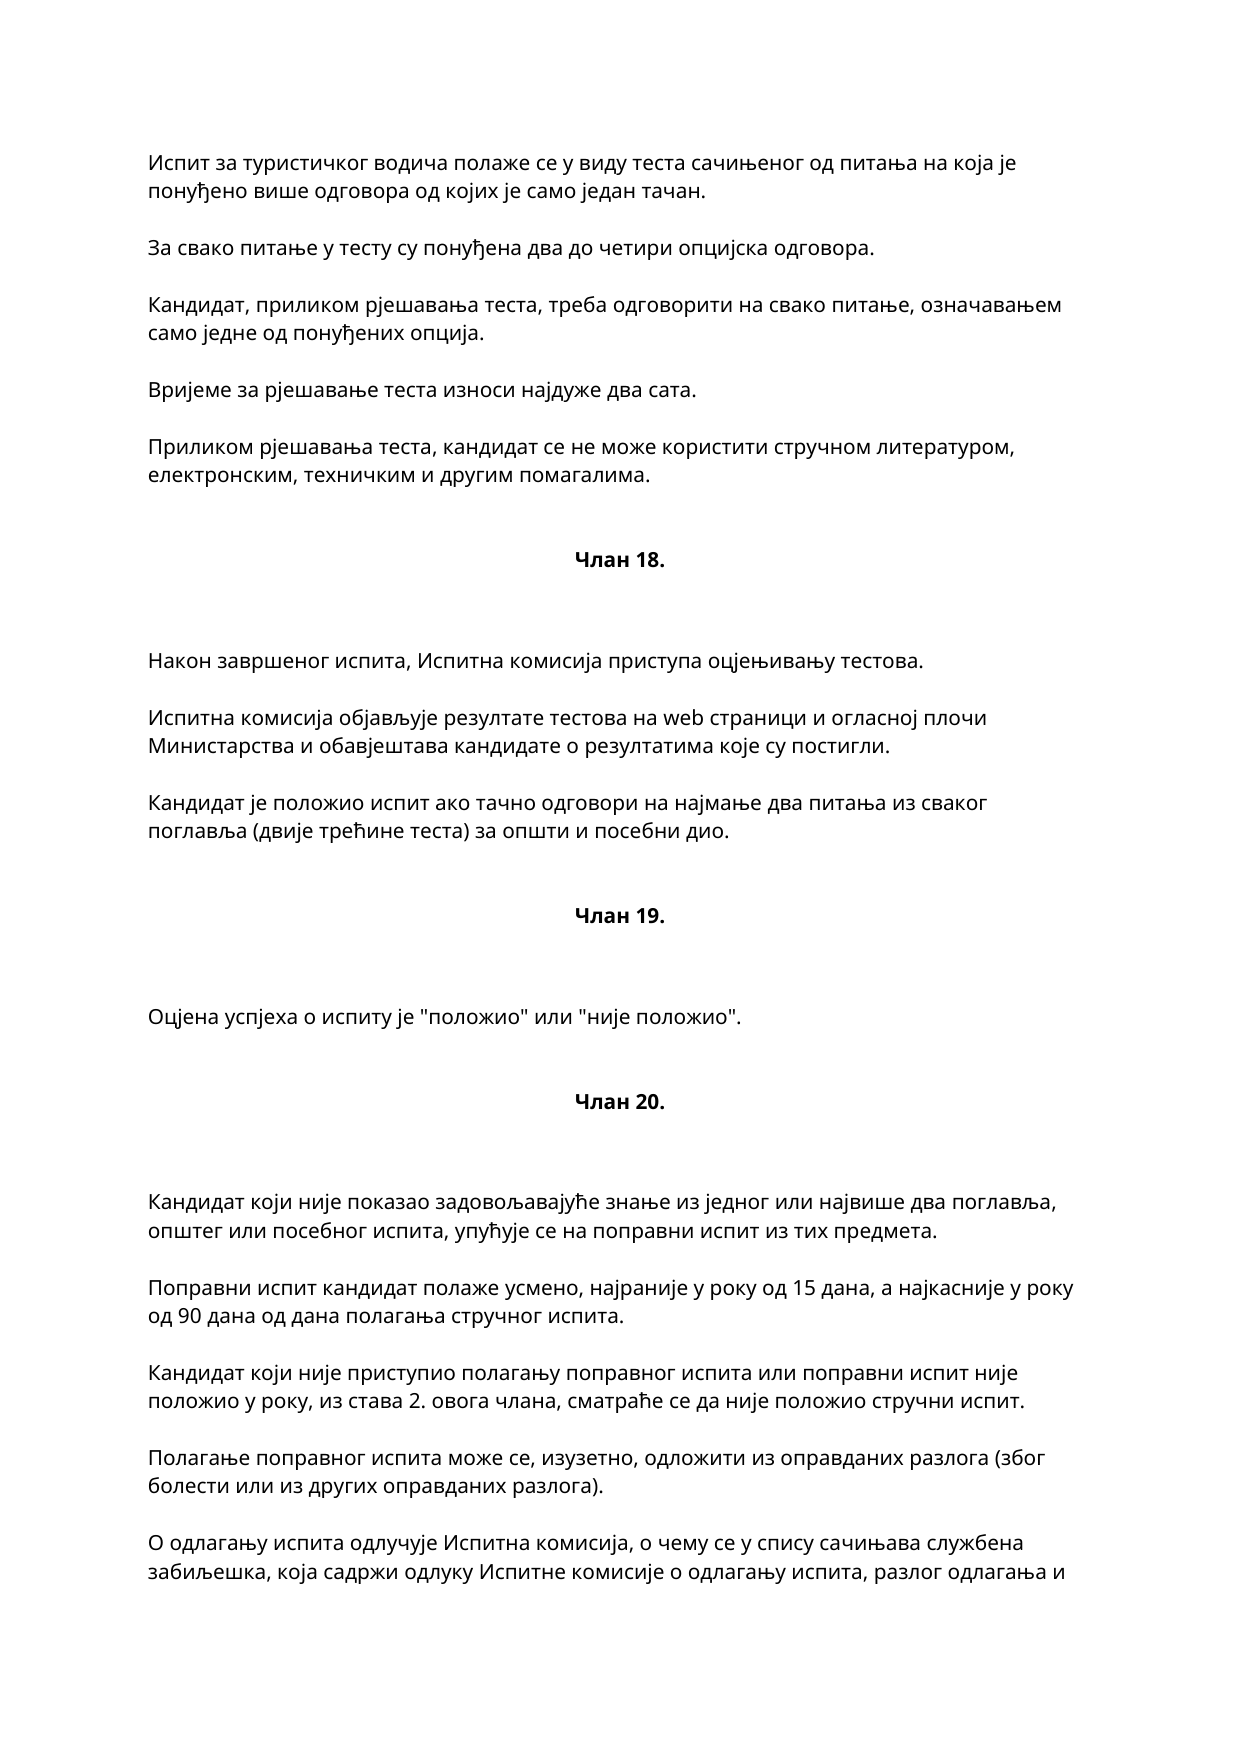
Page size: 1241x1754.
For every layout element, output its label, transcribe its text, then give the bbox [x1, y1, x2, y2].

text Члан 18. [148, 545, 1093, 630]
text Члан 20. [148, 1087, 1093, 1172]
text Члан 19. [148, 901, 1093, 986]
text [148, 1187, 1093, 1585]
text Испит за туристичког водича полаже се у виду теста сачињеног од питања на која је понуђено више одговора од којих је само један тачан. За свако питање у тесту су понуђена два до четири опцијска одговора. Кандидат, приликом рјешавања теста, треба одговорити на свако питање, означавањем само једне од понуђених опција. Вријеме за рјешавање теста износи најдуже два сата. Приликом рјешавања теста, кандидат се не може користити стручном литературом, електронским, техничким и другим помагалима. [148, 148, 1093, 545]
text Оцјена успјеха о испиту је "положио" или "није положио". [148, 1002, 1093, 1087]
text Након завршеног испита, Испитна комисија приступа оцјењивању тестова. Испитна комисија објављује резултате тестова на web страници и огласној плочи Министарства и обавјештава кандидате о резултатима које су постигли. Кандидат је положио испит ако тачно одговори на најмање два питања из сваког поглавља (двије трећине теста) за општи и посебни дио. [148, 646, 1093, 901]
